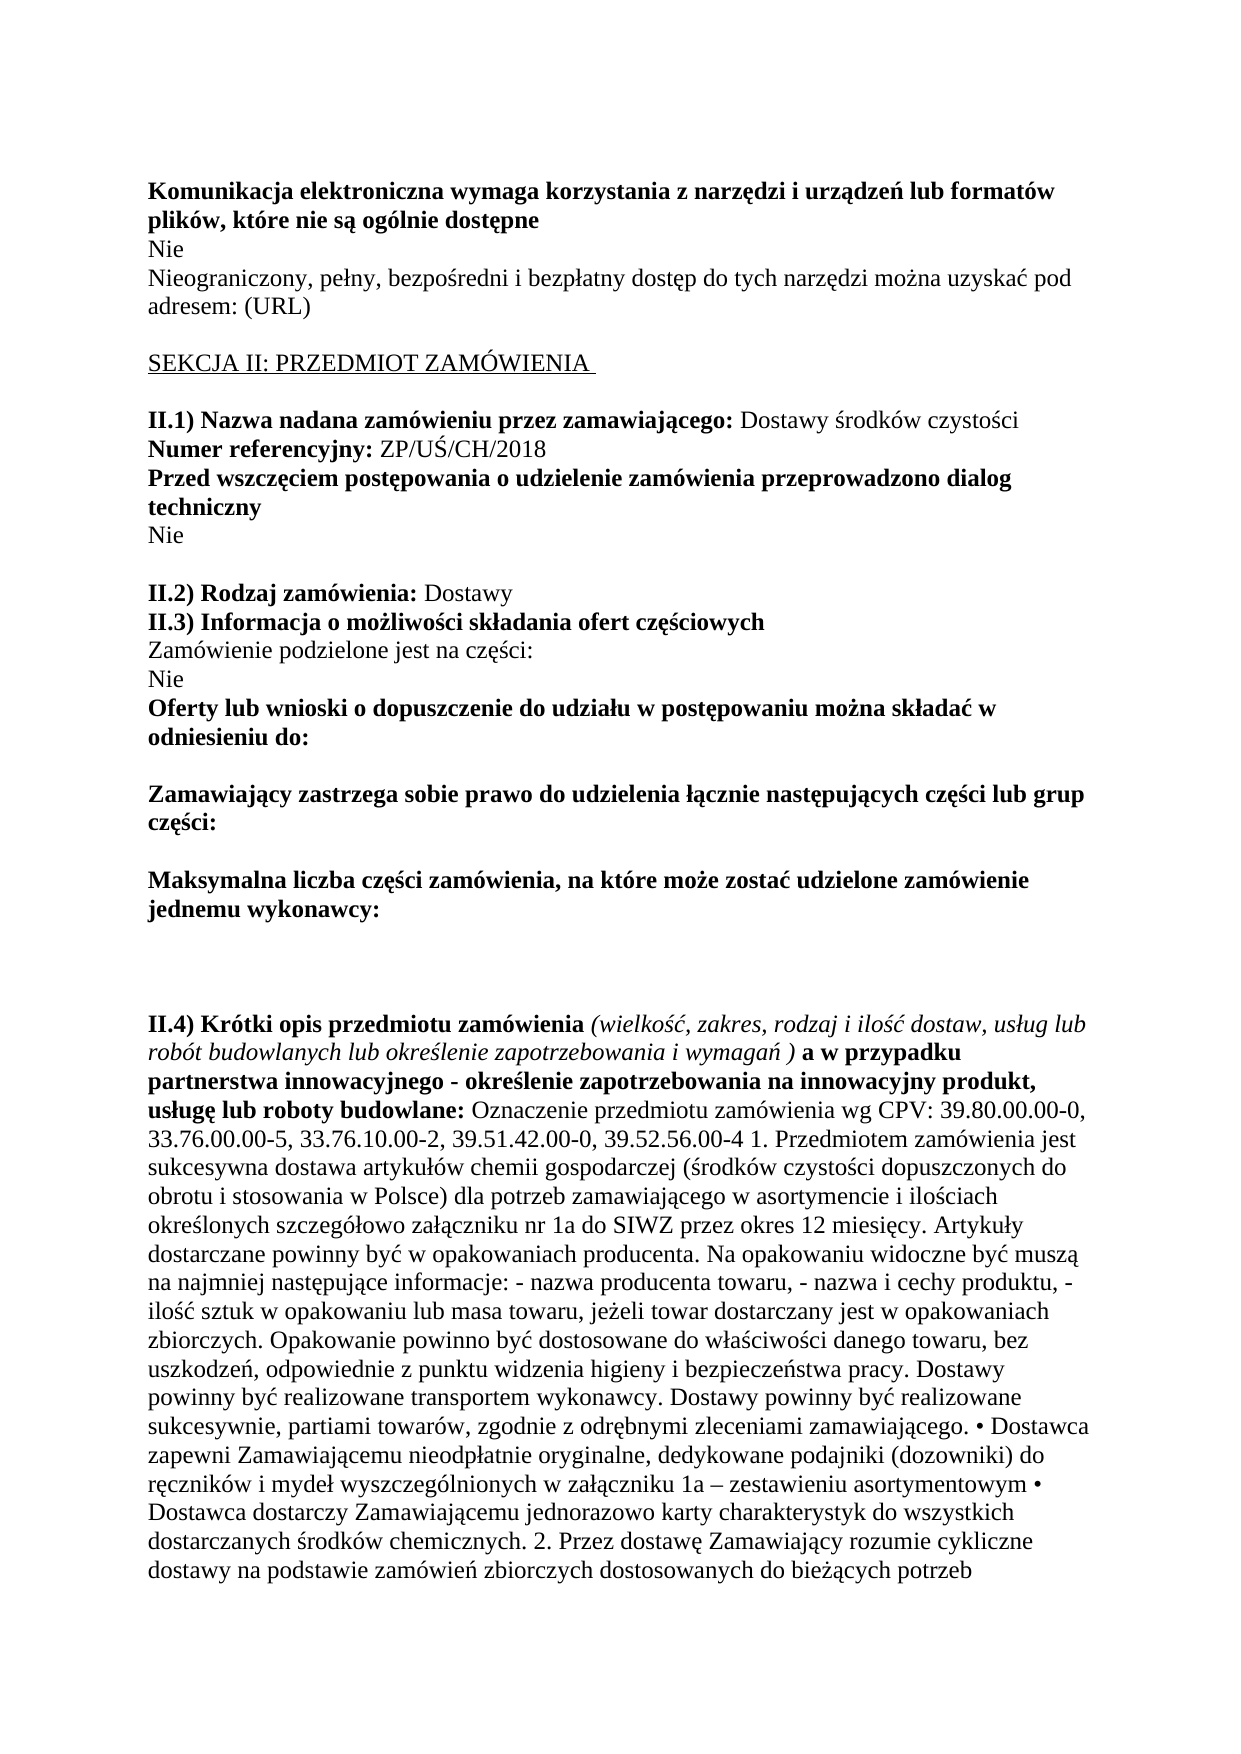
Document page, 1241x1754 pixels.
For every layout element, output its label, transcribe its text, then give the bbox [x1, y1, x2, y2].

text Komunikacja elektroniczna wymaga korzystania z narzędzi i urządzeń lub formatów plików, które nie są ogólnie dostępne [148, 148, 1093, 234]
text Nie [148, 521, 1093, 549]
text Nie Nieograniczony, pełny, bezpośredni i bezpłatny dostęp do tych narzędzi można uzyskać pod adresem: (URL) [148, 234, 1093, 348]
text II.1) Nazwa nadana zamówieniu przez zamawiającego: Dostawy środków czystości Numer referencyjny: ZP/UŚ/CH/2018 Przed wszczęciem postępowania o udzielenie zamówienia przeprowadzono dialog techniczny [148, 377, 1093, 521]
text Nie Oferty lub wnioski o dopuszczenie do udziału w postępowaniu można składać w odniesieniu do: [148, 664, 1093, 779]
text II.2) Rodzaj zamówienia: Dostawy II.3) Informacja o możliwości składania ofert częściowych Zamówienie podzielone jest na części: [148, 549, 1093, 664]
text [148, 779, 1093, 1584]
text SEKCJA II: PRZEDMIOT ZAMÓWIENIA [148, 348, 1093, 377]
